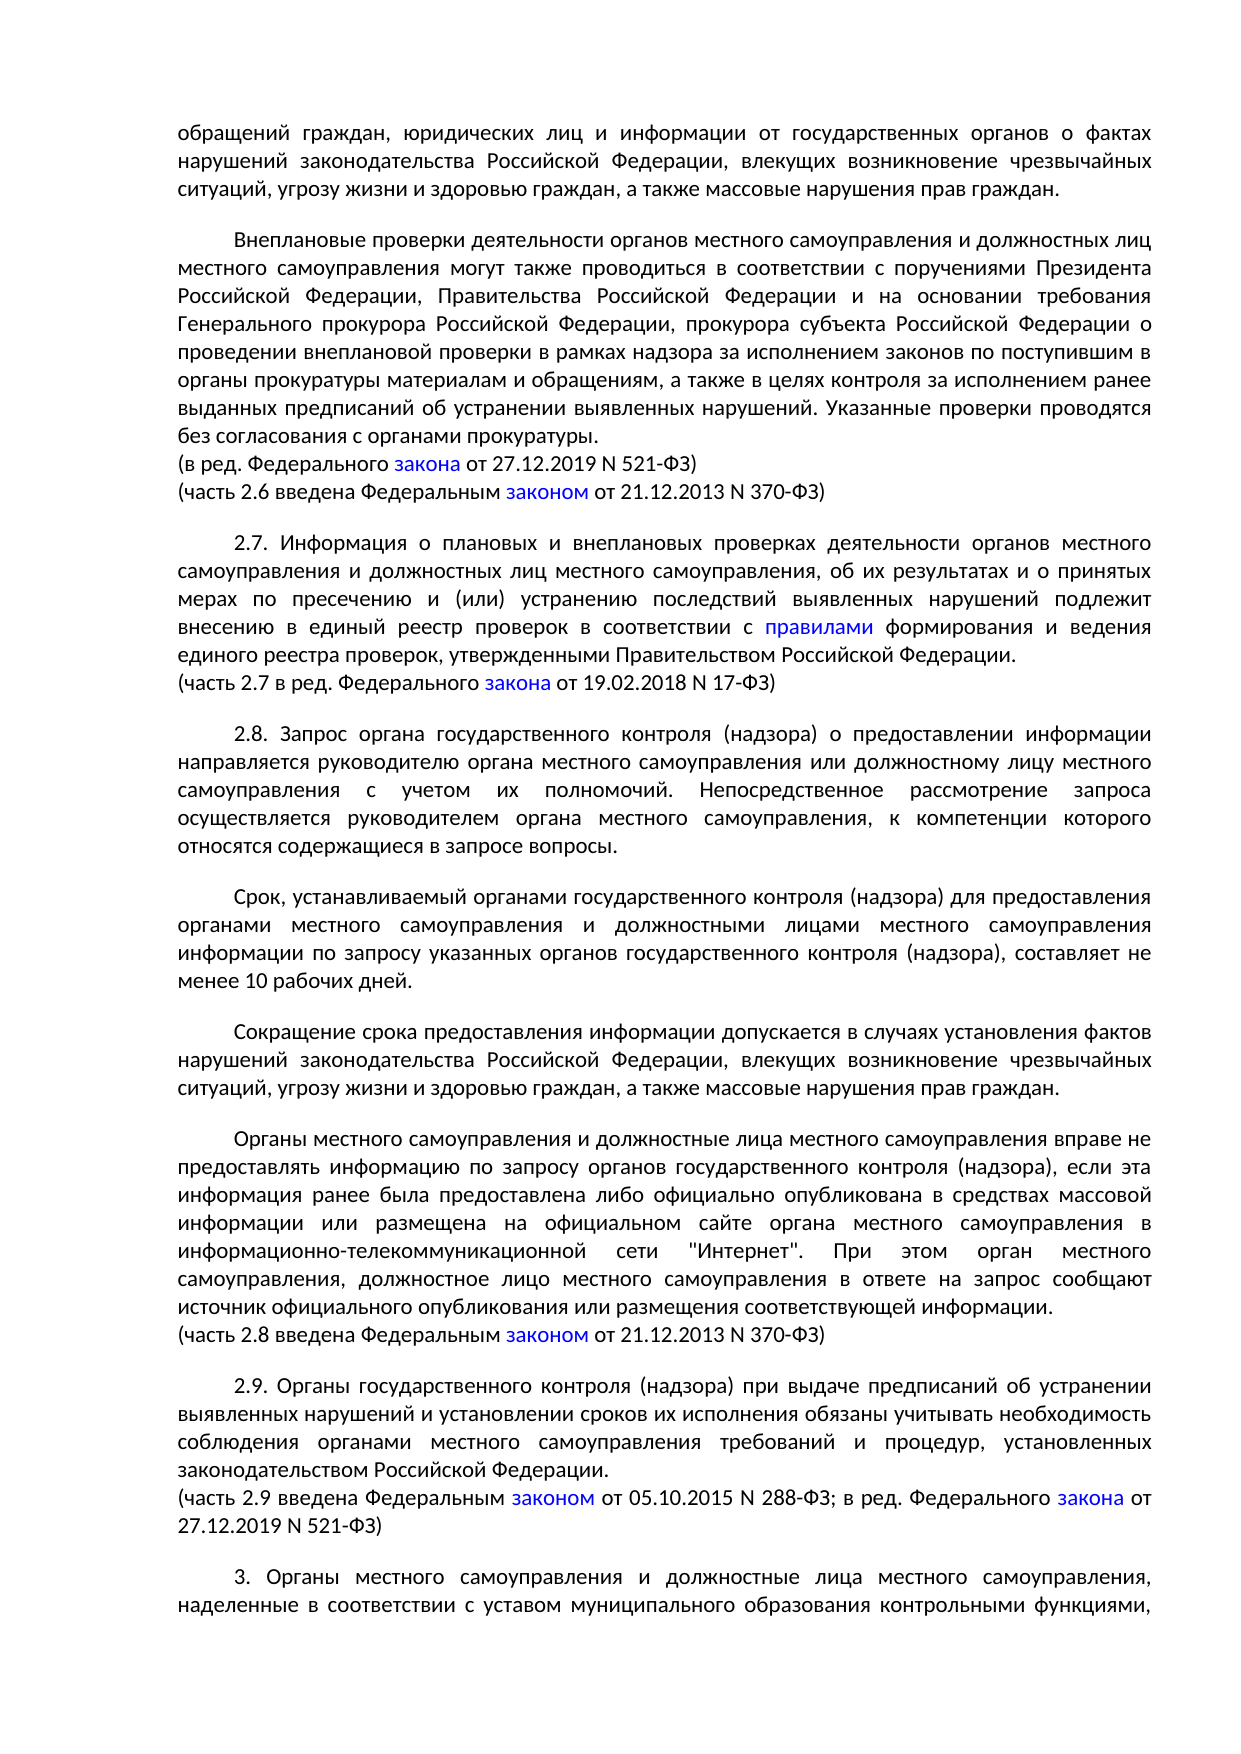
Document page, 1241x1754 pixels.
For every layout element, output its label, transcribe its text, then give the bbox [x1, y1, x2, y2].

text Внеплановые проверки деятельности органов местного самоуправления и должностных лиц местного самоуправления могут также проводиться в соответствии с поручениями Президента Российской Федерации, Правительства Российской Федерации и на основании требования Генерального прокурора Российской Федерации, прокурора субъекта Российской Федерации о проведении внеплановой проверки в рамках надзора за исполнением законов по поступившим в органы прокуратуры материалам и обращениям, а также в целях контроля за исполнением ранее выданных предписаний об устранении выявленных нарушений. Указанные проверки проводятся без согласования с органами прокуратуры. [177, 225, 1152, 449]
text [177, 118, 1152, 202]
text 2.7. Информация о плановых и внеплановых проверках деятельности органов местного самоуправления и должностных лиц местного самоуправления, об их результатах и о принятых мерах по пресечению и (или) устранению последствий выявленных нарушений подлежит внесению в единый реестр проверок в соответствии с правилами формирования и ведения единого реестра проверок, утвержденными Правительством Российской Федерации. [177, 528, 1152, 668]
text (часть 2.8 введена Федеральным законом от 21.12.2013 N 370-ФЗ) [177, 1320, 1152, 1348]
text (часть 2.9 введена Федеральным законом от 05.10.2015 N 288-ФЗ; в ред. Федерального закона от 27.12.2019 N 521-ФЗ) [177, 1483, 1152, 1539]
text (часть 2.7 в ред. Федерального закона от 19.02.2018 N 17-ФЗ) [177, 668, 1152, 696]
text (часть 2.6 введена Федеральным законом от 21.12.2013 N 370-ФЗ) [177, 477, 1152, 505]
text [177, 1562, 1152, 1618]
text (в ред. Федерального закона от 27.12.2019 N 521-ФЗ) [177, 449, 1152, 477]
text Органы местного самоуправления и должностные лица местного самоуправления вправе не предоставлять информацию по запросу органов государственного контроля (надзора), если эта информация ранее была предоставлена либо официально опубликована в средствах массовой информации или размещена на официальном сайте органа местного самоуправления в информационно-телекоммуникационной сети "Интернет". При этом орган местного самоуправления, должностное лицо местного самоуправления в ответе на запрос сообщают источник официального опубликования или размещения соответствующей информации. [177, 1124, 1152, 1320]
text 2.8. Запрос органа государственного контроля (надзора) о предоставлении информации направляется руководителю органа местного самоуправления или должностному лицу местного самоуправления с учетом их полномочий. Непосредственное рассмотрение запроса осуществляется руководителем органа местного самоуправления, к компетенции которого относятся содержащиеся в запросе вопросы. [177, 719, 1152, 859]
text Сокращение срока предоставления информации допускается в случаях установления фактов нарушений законодательства Российской Федерации, влекущих возникновение чрезвычайных ситуаций, угрозу жизни и здоровью граждан, а также массовые нарушения прав граждан. [177, 1017, 1152, 1101]
text Срок, устанавливаемый органами государственного контроля (надзора) для предоставления органами местного самоуправления и должностными лицами местного самоуправления информации по запросу указанных органов государственного контроля (надзора), составляет не менее 10 рабочих дней. [177, 882, 1152, 994]
text 2.9. Органы государственного контроля (надзора) при выдаче предписаний об устранении выявленных нарушений и установлении сроков их исполнения обязаны учитывать необходимость соблюдения органами местного самоуправления требований и процедур, установленных законодательством Российской Федерации. [177, 1371, 1152, 1483]
